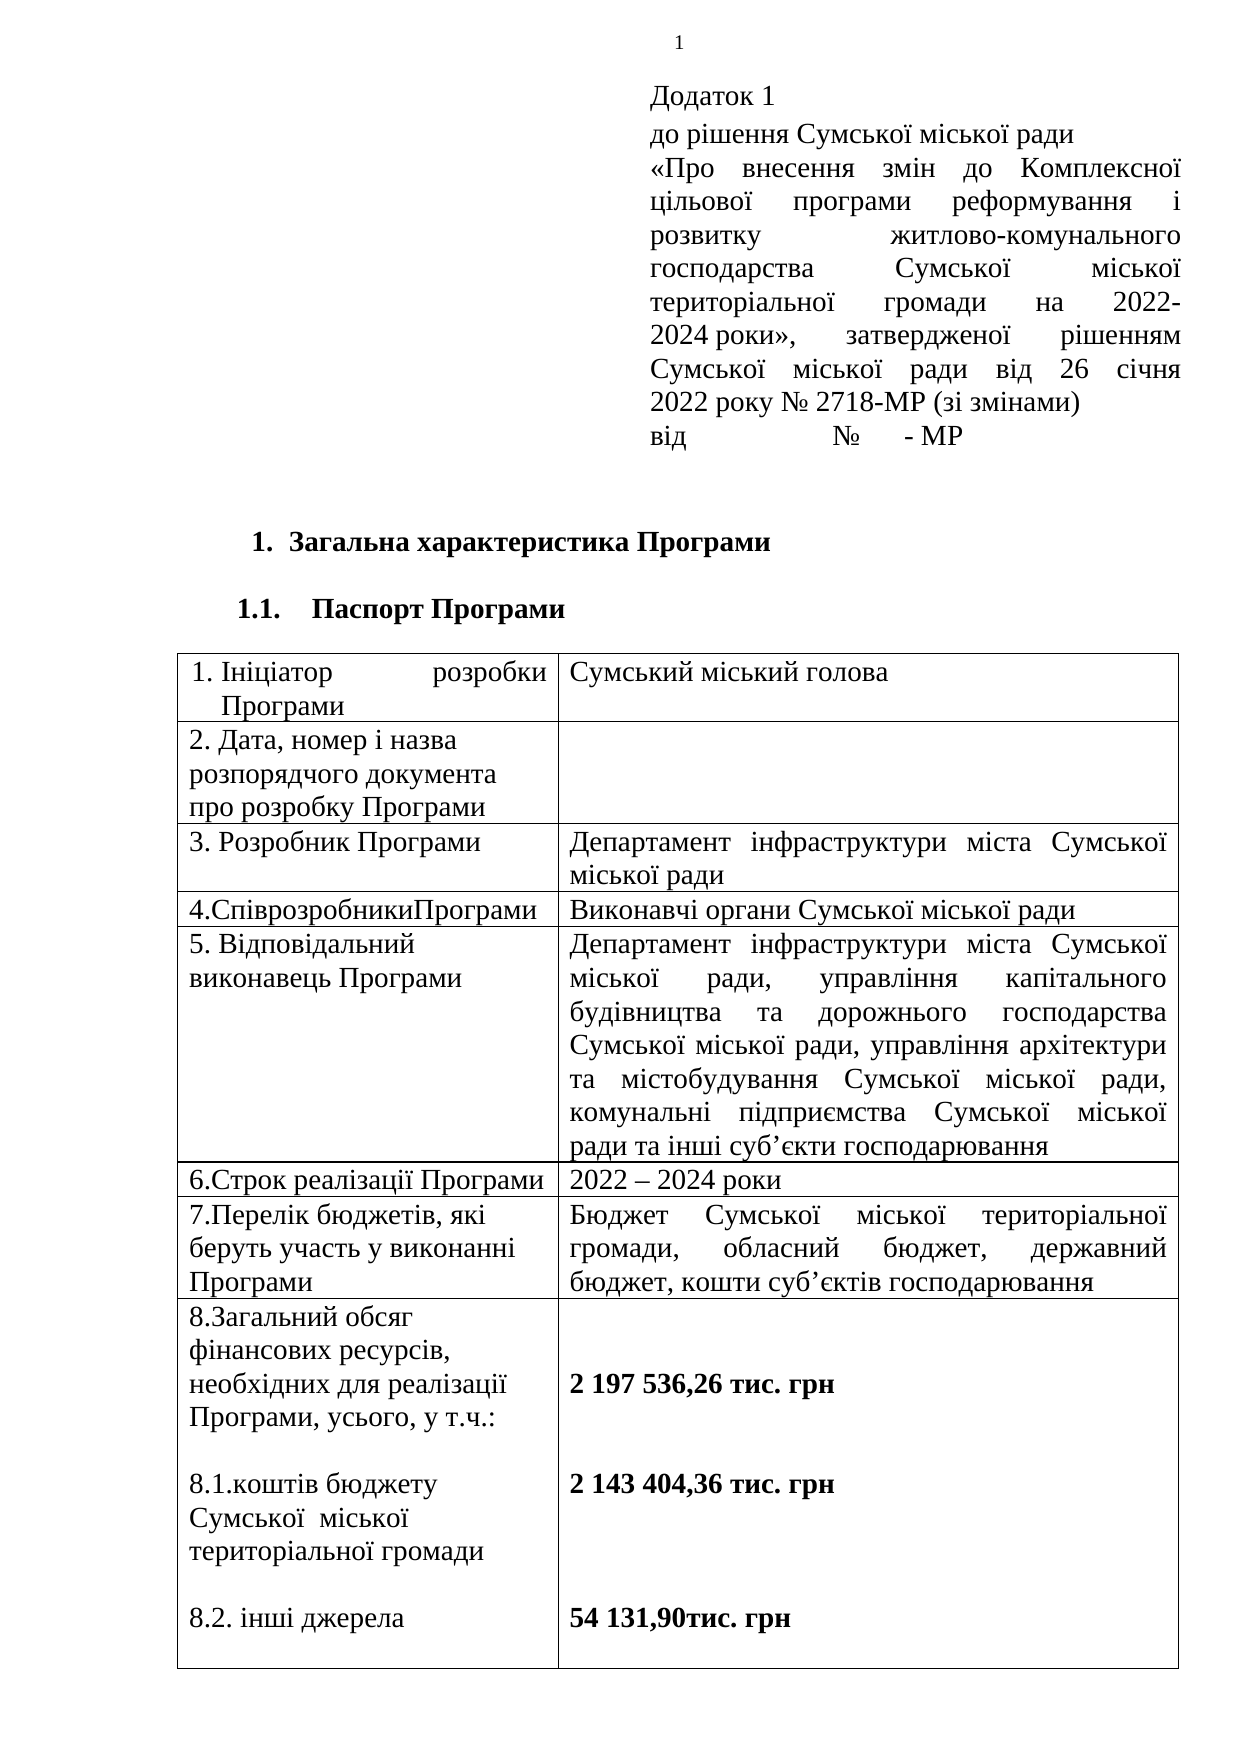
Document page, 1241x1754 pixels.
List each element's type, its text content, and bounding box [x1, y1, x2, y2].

text до рішення Сумської міської ради [650, 116, 1181, 150]
table_cell 2 197 536,26 тис. грн 2 143 404,36 тис. грн 54 131,90тис. грн [559, 1299, 1178, 1668]
table_cell 6.Строк реалізації Програми [178, 1163, 558, 1196]
text «Про внесення змін до Комплексної цільової програми реформування і розвитку житлово-комунального господарства Сумської міської територіальної громади на 2022-2024 роки», затвердженої рішенням Сумської міської ради від 26 січня 2022 року № 2718-МР (зі змінами) [650, 150, 1181, 418]
table_cell 5. Відповідальний виконавець Програми [178, 927, 558, 1161]
table_cell 2022 – 2024 роки [559, 1163, 1178, 1196]
list Паспорт Програми [237, 591, 1181, 624]
table_cell 2. Дата, номер і назва розпорядчого документа про розробку Програми [178, 722, 558, 823]
table_cell Виконавчі органи Сумської міської ради [559, 892, 1178, 926]
text від № - МР [650, 418, 1181, 452]
text Додаток 1 [650, 78, 1181, 111]
table_cell Департамент інфраструктури міста Сумської міської ради, управління капітального будівництва та дорожнього господарства Сумської міської ради, управління архітектури та містобудування Сумської міської ради, комунальні підприємства Сумської міської ради та інші суб’єкти господарювання [559, 927, 1178, 1161]
table_cell 3. Розробник Програми [178, 824, 558, 891]
table_cell 7.Перелік бюджетів, які беруть участь у виконанні Програми [178, 1197, 558, 1298]
table_cell 4.СпіврозробникиПрограми [178, 892, 558, 926]
table_cell [559, 722, 1178, 823]
table_cell Бюджет Сумської міської територіальної громади, обласний бюджет, державний бюджет, кошти суб’єктів господарювання [559, 1197, 1178, 1298]
table_header Сумський міський голова [559, 654, 1178, 721]
list Загальна характеристика Програми [251, 524, 1181, 557]
table_cell Департамент інфраструктури міста Сумської міської ради [559, 824, 1178, 891]
table_cell 8.Загальний обсяг фінансових ресурсів, необхідних для реалізації Програми, усього, у т.ч.: 8.1.коштів бюджету Сумської міської територіальної громади 8.2. інші джерела [178, 1299, 558, 1668]
table_header Ініціатор розробки Програми [178, 654, 558, 721]
